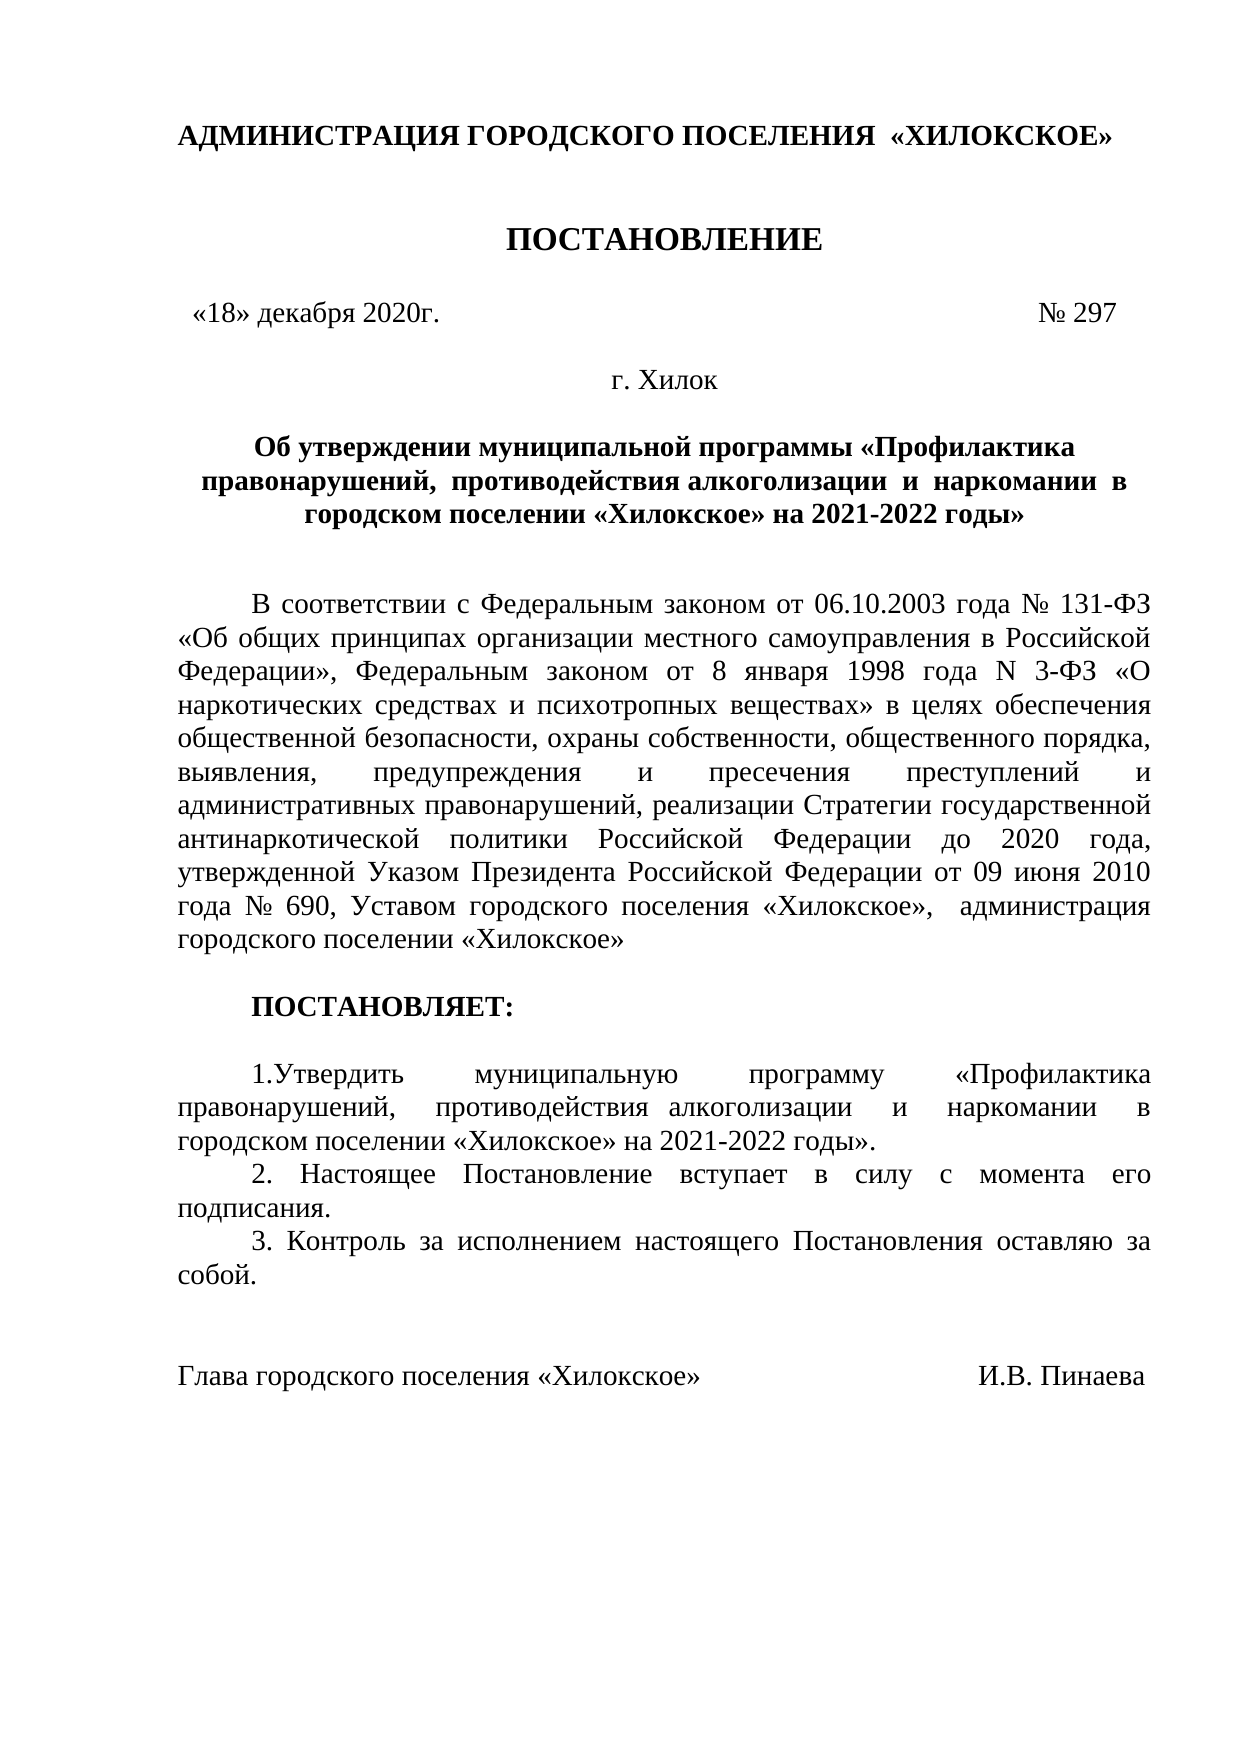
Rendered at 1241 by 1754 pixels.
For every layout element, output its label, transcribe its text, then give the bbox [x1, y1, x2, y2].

text «18» декабря 2020г. № 297 [177, 295, 1152, 329]
text 2. Настоящее Постановление вступает в силу с момента его подписания. [177, 1156, 1152, 1223]
text Глава городского поселения «Хилокское» И.В. Пинаева [177, 1358, 1152, 1391]
text ПОСТАНОВЛЯЕТ: [177, 989, 1152, 1022]
text 1.Утвердить муниципальную программу «Профилактика правонарушений, противодействия алкоголизации и наркомании в городском поселении «Хилокское» на 2021-2022 годы». [177, 1056, 1152, 1156]
text 3. Контроль за исполнением настоящего Постановления оставляю за собой. [177, 1223, 1152, 1291]
text пОСТАНОВЛЕНИЕ [177, 219, 1152, 257]
text Об утверждении муниципальной программы «Профилактика правонарушений, противодействия алкоголизации и наркомании в городском поселении «Хилокское» на 2021-2022 годы» [177, 429, 1152, 530]
text В соответствии с Федеральным законом от 06.10.2003 года № 131-ФЗ «Об общих принципах организации местного самоуправления в Российской Федерации», Федеральным законом от 8 января 1998 года N 3-ФЗ «О наркотических средствах и психотропных веществах» в целях обеспечения общественной безопасности, охраны собственности, общественного порядка, выявления, предупреждения и пресечения преступлений и административных правонарушений, реализации Стратегии государственной антинаркотической политики Российской Федерации до 2020 года, утвержденной Указом Президента Российской Федерации от 09 июня 2010 года № 690, Уставом городского поселения «Хилокское», администрация городского поселении «Хилокское» [177, 586, 1152, 955]
text г. Хилок [177, 362, 1152, 396]
text АДМИНИСТРАЦИЯ ГОРОДСКОГО ПОСЕЛЕНИЯ «ХИЛОКСКОЕ» [177, 118, 1152, 152]
